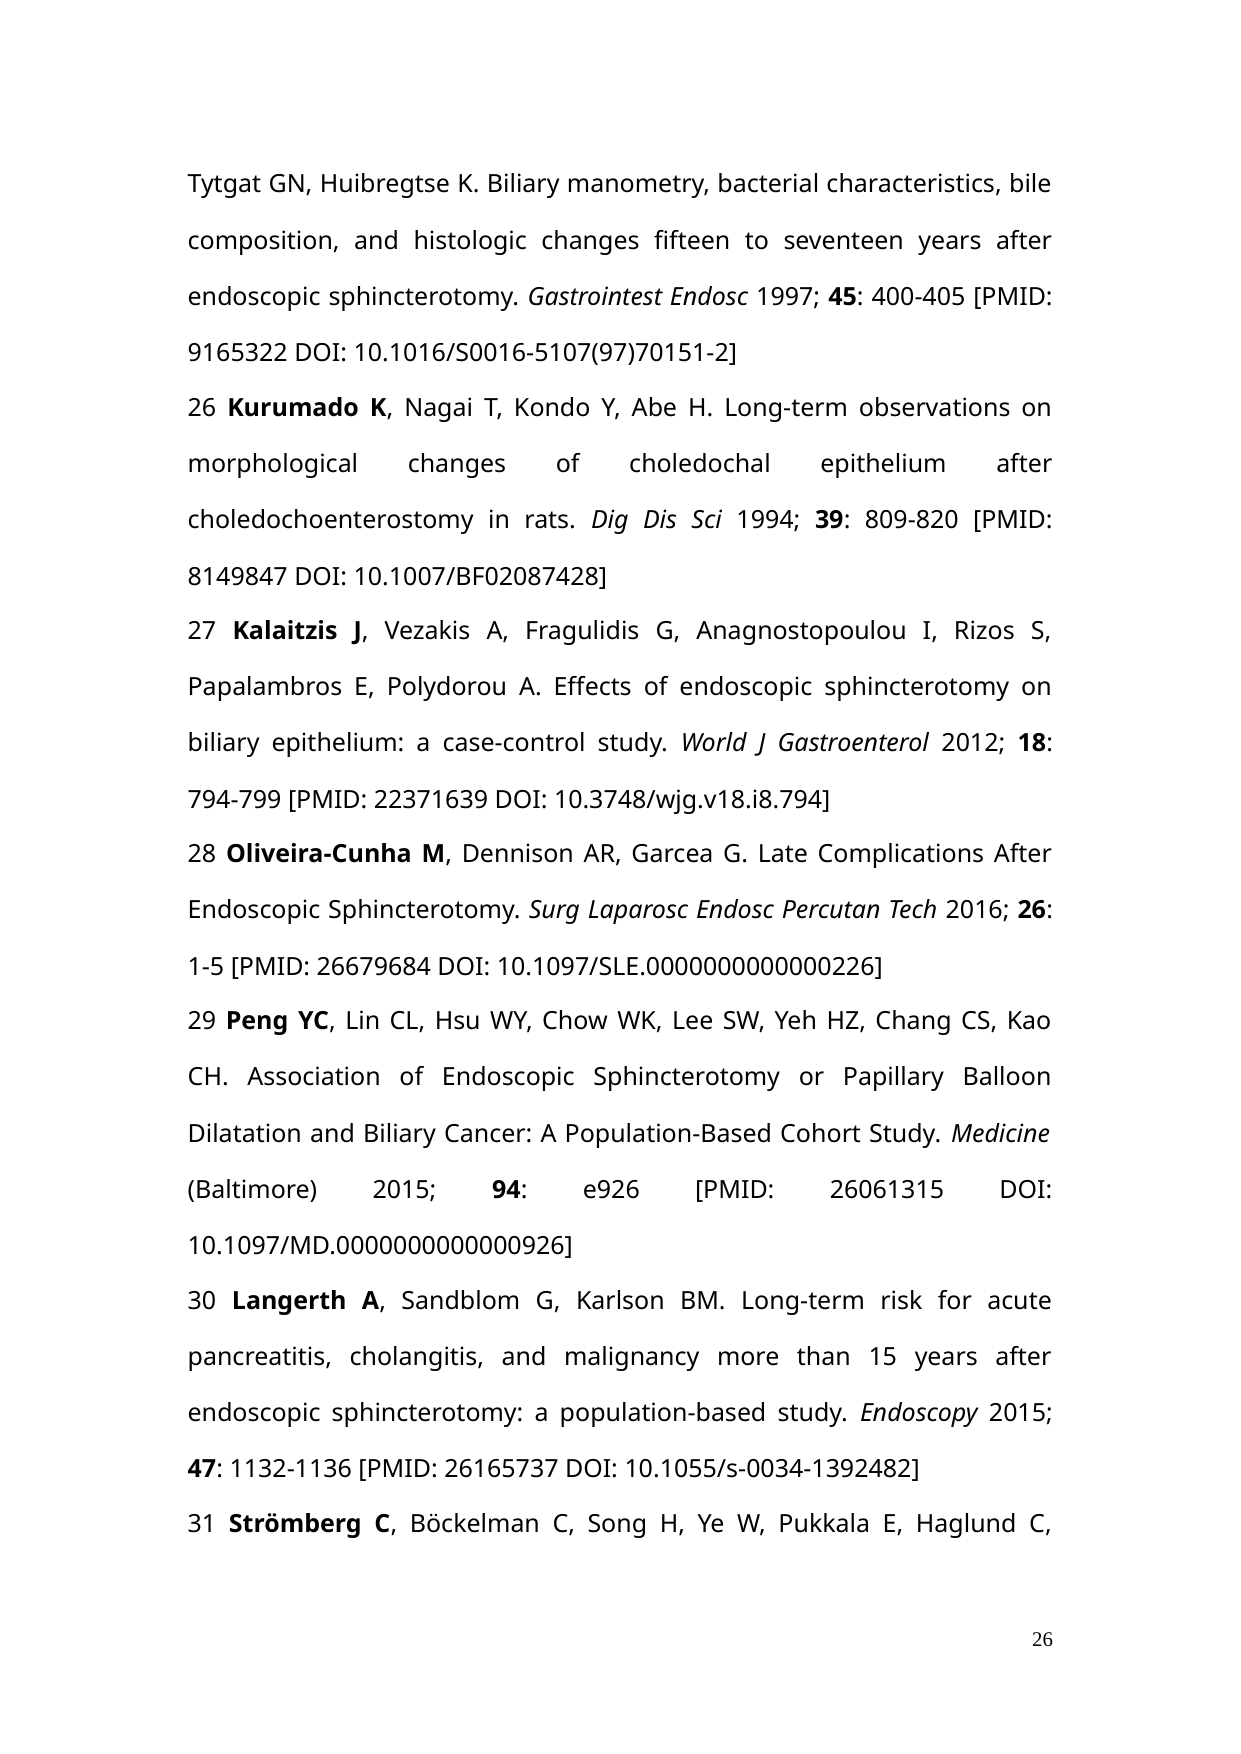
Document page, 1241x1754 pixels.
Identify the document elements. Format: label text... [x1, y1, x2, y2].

text 26 Kurumado K, Nagai T, Kondo Y, Abe H. Long-term observations on morphological changes of choledochal epithelium after choledochoenterostomy in rats. Dig Dis Sci 1994; 39: 809-820 [PMID: 8149847 DOI: 10.1007/BF02087428] [187, 388, 1053, 594]
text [187, 1504, 1053, 1541]
text 27 Kalaitzis J, Vezakis A, Fragulidis G, Anagnostopoulou I, Rizos S, Papalambros E, Polydorou A. Effects of endoscopic sphincterotomy on biliary epithelium: a case-control study. World J Gastroenterol 2012; 18: 794-799 [PMID: 22371639 DOI: 10.3748/wjg.v18.i8.794] [187, 611, 1053, 817]
text 30 Langerth A, Sandblom G, Karlson BM. Long-term risk for acute pancreatitis, cholangitis, and malignancy more than 15 years after endoscopic sphincterotomy: a population-based study. Endoscopy 2015; 47: 1132-1136 [PMID: 26165737 DOI: 10.1055/s-0034-1392482] [187, 1281, 1053, 1487]
text 28 Oliveira-Cunha M, Dennison AR, Garcea G. Late Complications After Endoscopic Sphincterotomy. Surg Laparosc Endosc Percutan Tech 2016; 26: 1-5 [PMID: 26679684 DOI: 10.1097/SLE.0000000000000226] [187, 834, 1053, 984]
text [187, 164, 1053, 371]
text 29 Peng YC, Lin CL, Hsu WY, Chow WK, Lee SW, Yeh HZ, Chang CS, Kao CH. Association of Endoscopic Sphincterotomy or Papillary Balloon Dilatation and Biliary Cancer: A Population-Based Cohort Study. Medicine (Baltimore) 2015; 94: e926 [PMID: 26061315 DOI: 10.1097/MD.0000000000000926] [187, 1001, 1053, 1264]
